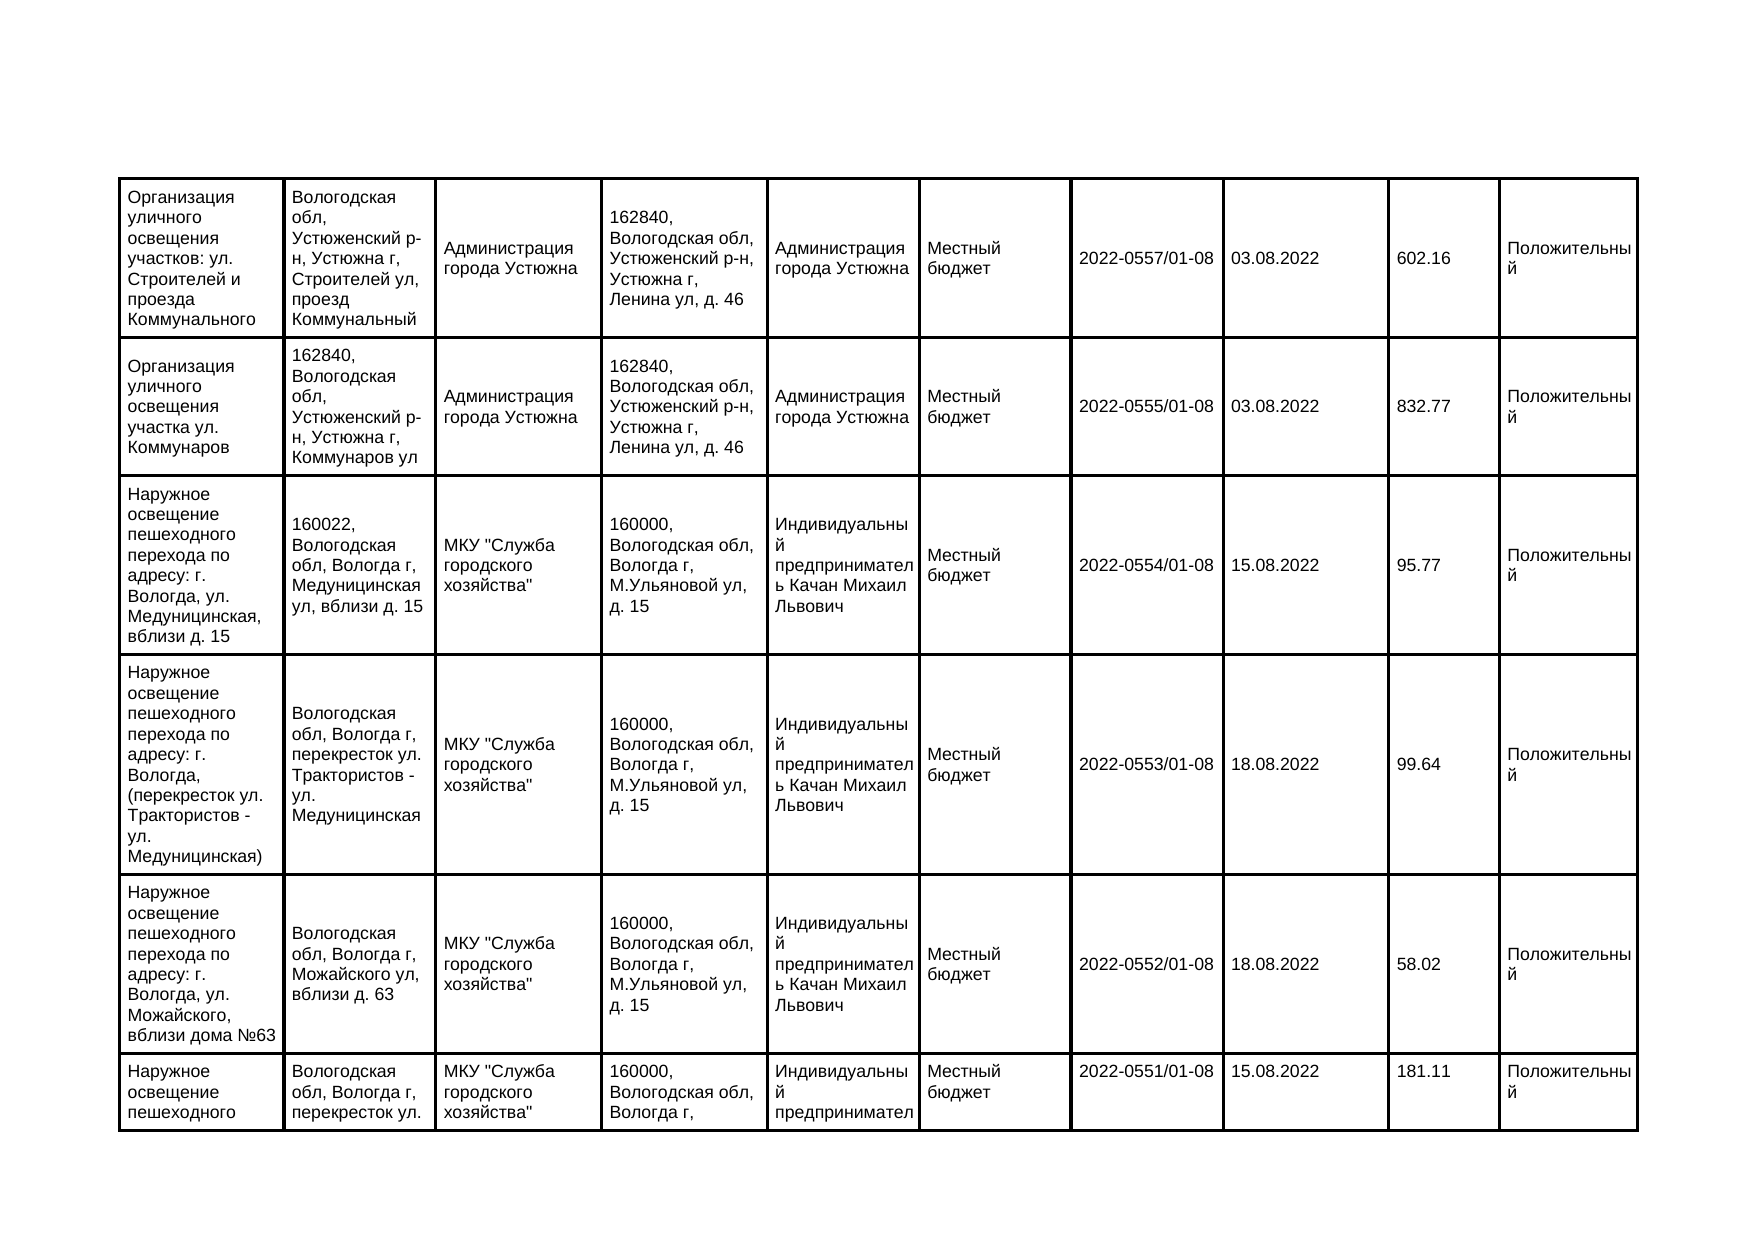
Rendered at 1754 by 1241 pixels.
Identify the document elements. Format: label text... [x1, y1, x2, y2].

table_cell 15.08.2022 [1225, 1055, 1387, 1128]
table_cell Местный бюджет [921, 180, 1069, 336]
table_cell Вологодская обл, Вологда г, Можайского ул, вблизи д. 63 [286, 876, 434, 1052]
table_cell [121, 1055, 282, 1128]
table_cell МКУ "Служба городского хозяйства" [437, 876, 600, 1052]
table_cell Положительный [1501, 477, 1636, 653]
table_cell 2022-0552/01-08 [1073, 876, 1222, 1052]
table_cell Администрация города Устюжна [769, 180, 918, 336]
table_cell Положительный [1501, 1055, 1636, 1128]
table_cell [769, 1055, 918, 1128]
table_cell 2022-0551/01-08 [1073, 1055, 1222, 1128]
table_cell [437, 1055, 600, 1128]
table_cell 160000, Вологодская обл, Вологда г, М.Ульяновой ул, д. 15 [603, 876, 766, 1052]
table_cell 162840, Вологодская обл, Устюженский р-н, Устюжна г, Ленина ул, д. 46 [603, 339, 766, 474]
table_cell 2022-0557/01-08 [1073, 180, 1222, 336]
table_cell МКУ "Служба городского хозяйства" [437, 656, 600, 873]
table_cell Местный бюджет [921, 477, 1069, 653]
table_cell 03.08.2022 [1225, 180, 1387, 336]
table_cell Положительный [1501, 180, 1636, 336]
table_cell 2022-0555/01-08 [1073, 339, 1222, 474]
table_cell Администрация города Устюжна [437, 180, 600, 336]
table_cell Местный бюджет [921, 656, 1069, 873]
table_cell Организация уличного освещения участка ул. Коммунаров [121, 339, 282, 474]
table_cell 160000, Вологодская обл, Вологда г, М.Ульяновой ул, д. 15 [603, 656, 766, 873]
table_cell 160000, Вологодская обл, Вологда г, М.Ульяновой ул, д. 15 [603, 477, 766, 653]
table_cell Вологодская обл, Устюженский р-н, Устюжна г, Строителей ул, проезд Коммунальный [286, 180, 434, 336]
table_cell Администрация города Устюжна [437, 339, 600, 474]
table_cell Положительный [1501, 876, 1636, 1052]
table_cell Местный бюджет [921, 876, 1069, 1052]
table_cell 2022-0553/01-08 [1073, 656, 1222, 873]
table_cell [286, 1055, 434, 1128]
table_cell Администрация города Устюжна [769, 339, 918, 474]
table_cell 162840, Вологодская обл, Устюженский р-н, Устюжна г, Коммунаров ул [286, 339, 434, 474]
table_cell Индивидуальный предприниматель Качан Михаил Львович [769, 477, 918, 653]
table_cell 602.16 [1390, 180, 1498, 336]
table_cell 18.08.2022 [1225, 656, 1387, 873]
table_cell 95.77 [1390, 477, 1498, 653]
table_cell Наружное освещение пешеходного перехода по адресу: г. Вологда, (перекресток ул. Трактористов - ул. Медуницинская) [121, 656, 282, 873]
table_cell 99.64 [1390, 656, 1498, 873]
table_cell Организация уличного освещения участков: ул. Строителей и проезда Коммунального [121, 180, 282, 336]
table_cell МКУ "Служба городского хозяйства" [437, 477, 600, 653]
table_cell Положительный [1501, 339, 1636, 474]
table_cell Наружное освещение пешеходного перехода по адресу: г. Вологда, ул. Медуницинская, вблизи д. 15 [121, 477, 282, 653]
table_cell 18.08.2022 [1225, 876, 1387, 1052]
table_cell Местный бюджет [921, 1055, 1069, 1128]
table_cell Индивидуальный предприниматель Качан Михаил Львович [769, 656, 918, 873]
table_cell 162840, Вологодская обл, Устюженский р-н, Устюжна г, Ленина ул, д. 46 [603, 180, 766, 336]
table_cell 832.77 [1390, 339, 1498, 474]
table_cell 160022, Вологодская обл, Вологда г, Медуницинская ул, вблизи д. 15 [286, 477, 434, 653]
table_cell 15.08.2022 [1225, 477, 1387, 653]
table_cell Местный бюджет [921, 339, 1069, 474]
table_cell Положительный [1501, 656, 1636, 873]
table_cell Индивидуальный предприниматель Качан Михаил Львович [769, 876, 918, 1052]
table_cell 181.11 [1390, 1055, 1498, 1128]
table_cell 2022-0554/01-08 [1073, 477, 1222, 653]
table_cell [603, 1055, 766, 1128]
table_cell Наружное освещение пешеходного перехода по адресу: г. Вологда, ул. Можайского, вблизи дома №63 [121, 876, 282, 1052]
table_cell 58.02 [1390, 876, 1498, 1052]
table_cell 03.08.2022 [1225, 339, 1387, 474]
table_cell Вологодская обл, Вологда г, перекресток ул. Трактористов - ул. Медуницинская [286, 656, 434, 873]
